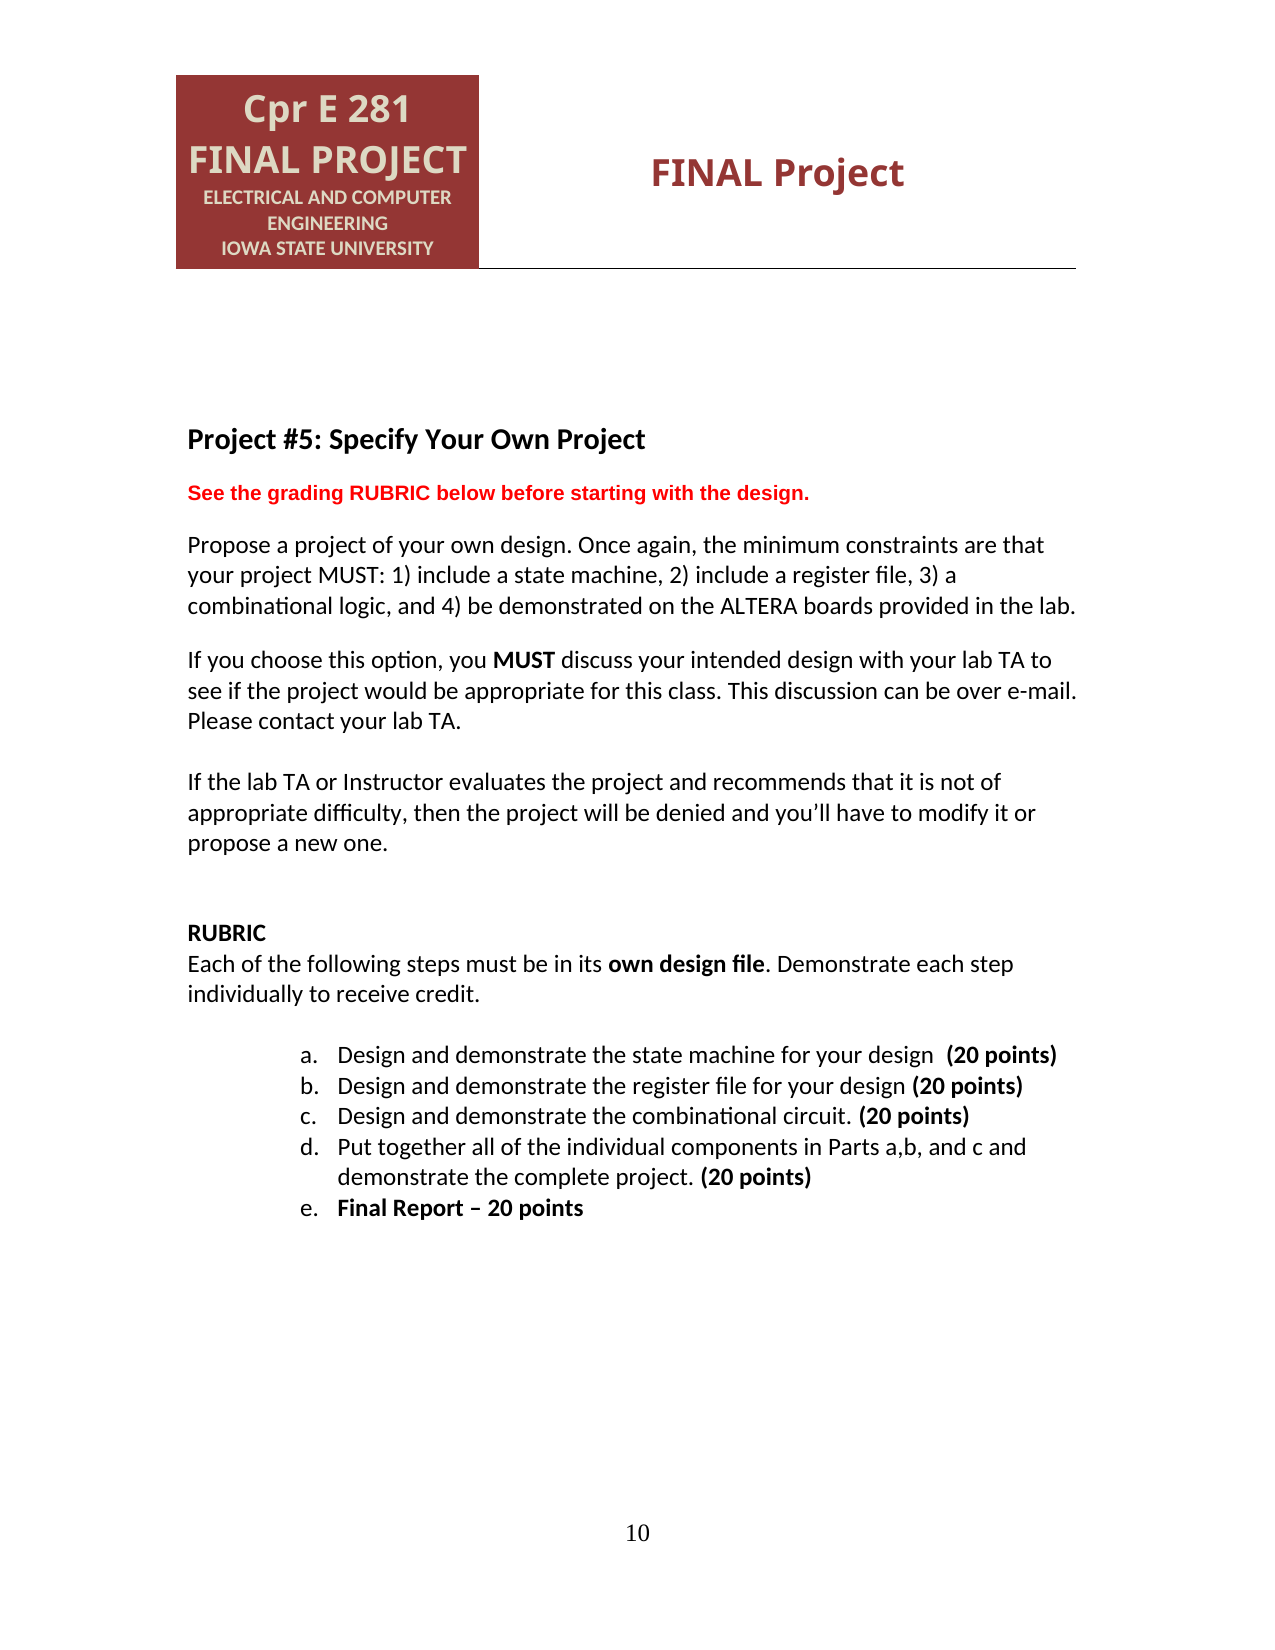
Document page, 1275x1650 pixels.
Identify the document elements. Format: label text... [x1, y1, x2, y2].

list Put together all of the individual components in Parts a,b, and c and demonstrate the complete project. (20 points) [300, 1131, 1087, 1192]
list Final Report – 20 points [300, 1192, 1087, 1223]
text RUBRIC [187, 917, 1087, 948]
list Design and demonstrate the register file for your design (20 points) [300, 1070, 1087, 1101]
text If the lab TA or Instructor evaluates the project and recommends that it is not of appropriate difficulty, then the project will be denied and you’ll have to modify it or propose a new one. [187, 767, 1087, 858]
text See the grading RUBRIC below before starting with the design. [187, 481, 1087, 505]
list Design and demonstrate the combinational circuit. (20 points) [300, 1101, 1087, 1131]
text Propose a project of your own design. Once again, the minimum constraints are that your project MUST: 1) include a state machine, 2) include a register file, 3) a combinational logic, and 4) be demonstrated on the ALTERA boards provided in the lab. [187, 529, 1087, 644]
text Each of the following steps must be in its own design file. Demonstrate each step individually to receive credit. [187, 948, 1087, 1009]
text Project #5: Specify Your Own Project [187, 420, 1087, 481]
list Design and demonstrate the state machine for your design (20 points) [300, 1039, 1087, 1070]
text If you choose this option, you MUST discuss your intended design with your lab TA to see if the project would be appropriate for this class. This discussion can be over e-mail. Please contact your lab TA. [187, 644, 1087, 736]
